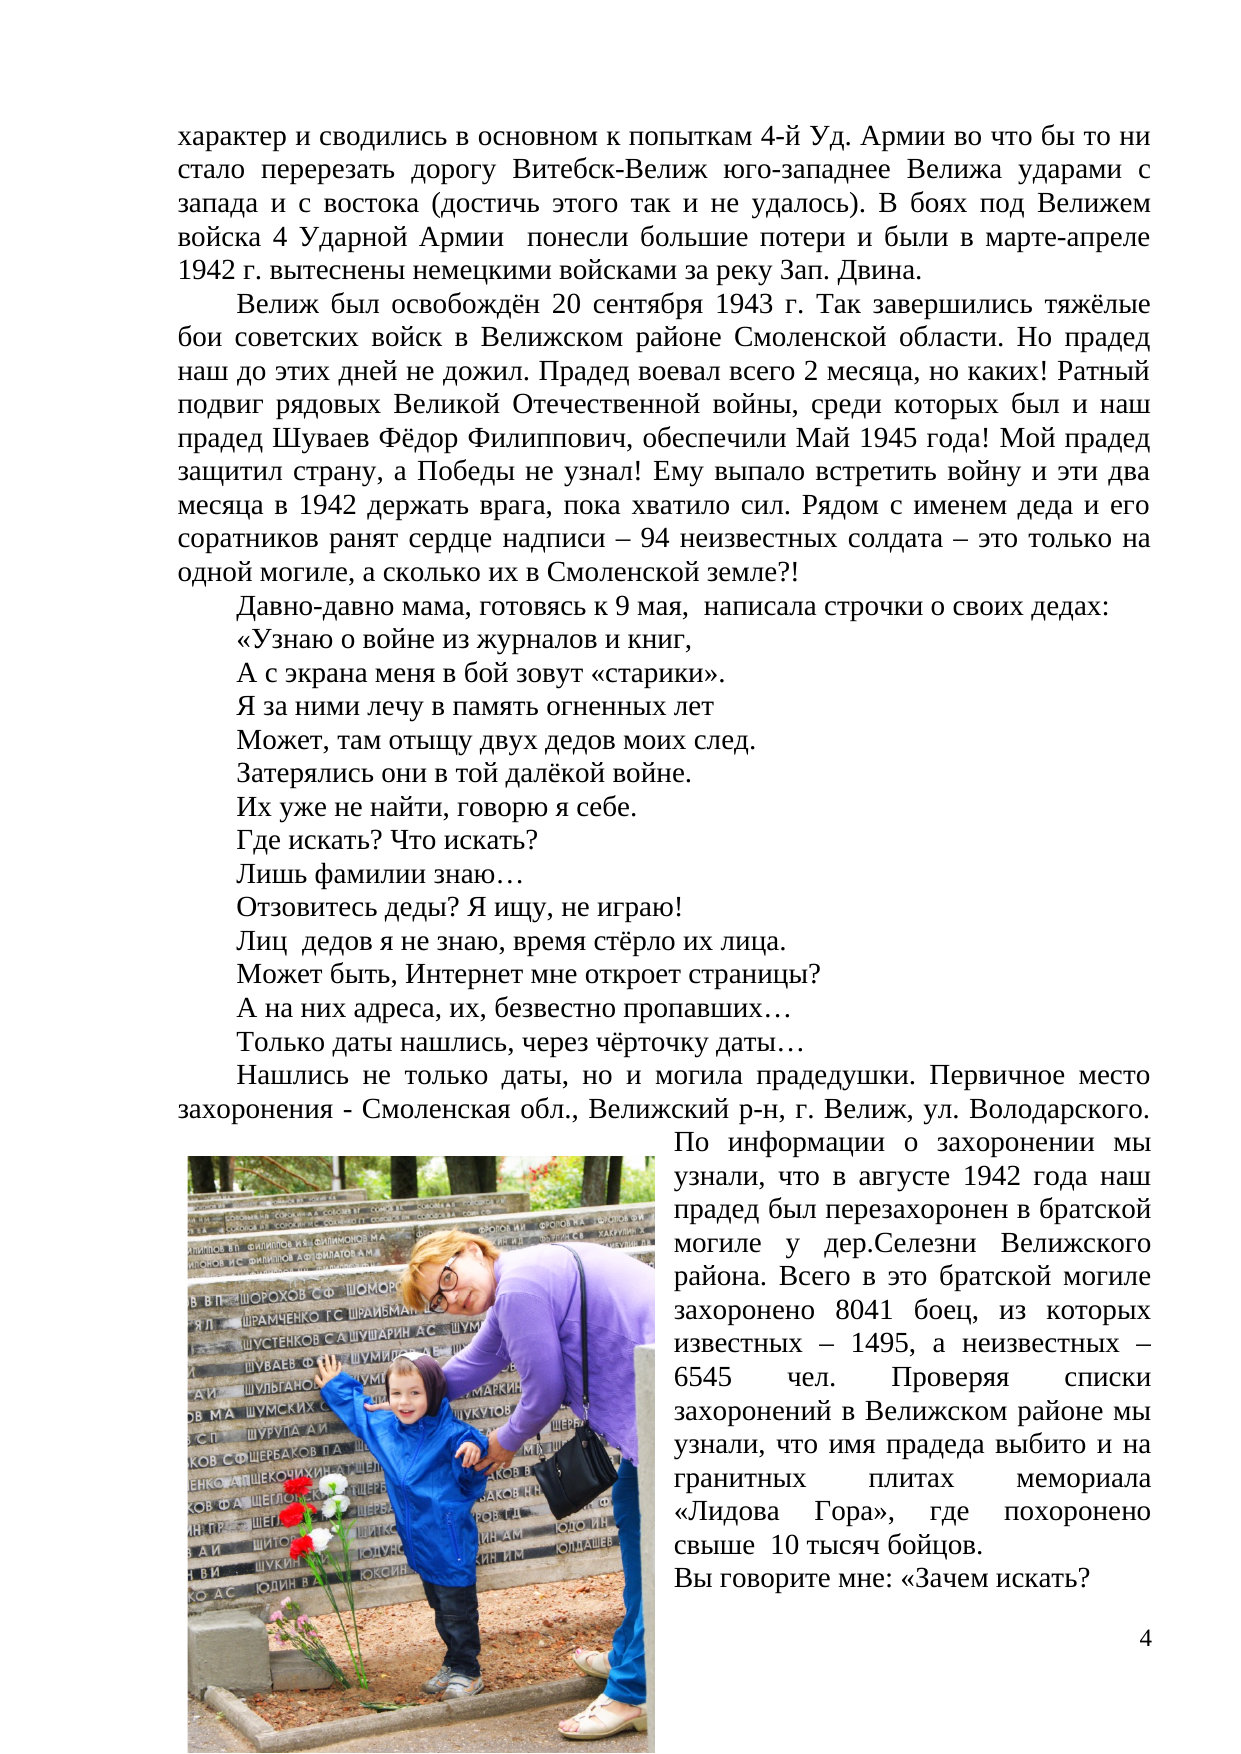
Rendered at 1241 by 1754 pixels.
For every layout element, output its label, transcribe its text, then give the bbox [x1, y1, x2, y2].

text Их уже не найти, говорю я себе. [177, 789, 1152, 822]
text Давно исчезли те, кто здесь убиты, [177, 1359, 1152, 1393]
text Где искать? Что искать? [177, 822, 1152, 856]
text Отзовитесь деды? Я ищу, не играю! [177, 889, 1152, 923]
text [177, 118, 1152, 286]
text Может, там отыщу двух дедов моих след. [177, 722, 1152, 755]
text Ушли и те, что их могли бы ждать, [177, 1393, 1152, 1426]
text Нет, они не забыты! И есть кому передать эти знания. Когда в семье поняли, что именно наш прадед похоронен в Смоленской земле, то приняли решение – ехать к деду на могилу! [177, 1493, 1152, 1594]
text Я за ними лечу в память огненных лет [177, 688, 1152, 722]
text Только даты нашлись, через чёрточку даты… [177, 1024, 1152, 1057]
text Вы говорите мне: «Зачем искать? [177, 1326, 1152, 1359]
text А с экрана меня в бой зовут «старики». [177, 655, 1152, 688]
text И все они давным-давно забыты…» [177, 1426, 1152, 1460]
text «Узнаю о войне из журналов и книг, [177, 621, 1152, 655]
text Может быть, Интернет мне откроет страницы? [177, 957, 1152, 990]
text Давно-давно мама, готовясь к 9 мая, написала строчки о своих дедах: [177, 588, 1152, 621]
text Велиж был освобождён 20 сентября 1943 г. Так завершились тяжёлые бои советских войск в Велижском районе Смоленской области. Но прадед наш до этих дней не дожил. Прадед воевал всего 2 месяца, но каких! Ратный подвиг рядовых Великой Отечественной войны, среди которых был и наш прадед Шуваев Фёдор Филиппович, обеспечили Май 1945 года! Мой прадед защитил страну, а Победы не узнал! Ему выпало встретить войну и эти два месяца в 1942 держать врага, пока хватило сил. Рядом с именем деда и его соратников ранят сердце надписи – 94 неизвестных солдата – это только на одной могиле, а сколько их в Смоленской земле?! [177, 286, 1152, 588]
text Лишь фамилии знаю… [177, 856, 1152, 889]
text Затерялись они в той далёкой войне. [177, 755, 1152, 789]
text Из песни поисковиков [177, 1460, 1152, 1493]
text Нашлись не только даты, но и могила прадедушки. Первичное место захоронения - Смоленская обл., Велижский р-н, г. Велиж, ул. Володарского. По информации о захоронении мы узнали, что в августе 1942 года наш прадед был перезахоронен в братской могиле у дер.Селезни Велижского района. Всего в это братской могиле захоронено 8041 боец, из которых известных – 1495, а неизвестных – 6545 чел. Проверяя списки захоронений в Велижском районе мы узнали, что имя прадеда выбито и на гранитных плитах мемориала «Лидова Гора», где похоронено свыше 10 тысяч бойцов. [177, 1057, 1152, 1326]
text А на них адреса, их, безвестно пропавших… [177, 990, 1152, 1024]
text Лиц дедов я не знаю, время стёрло их лица. [177, 923, 1152, 957]
